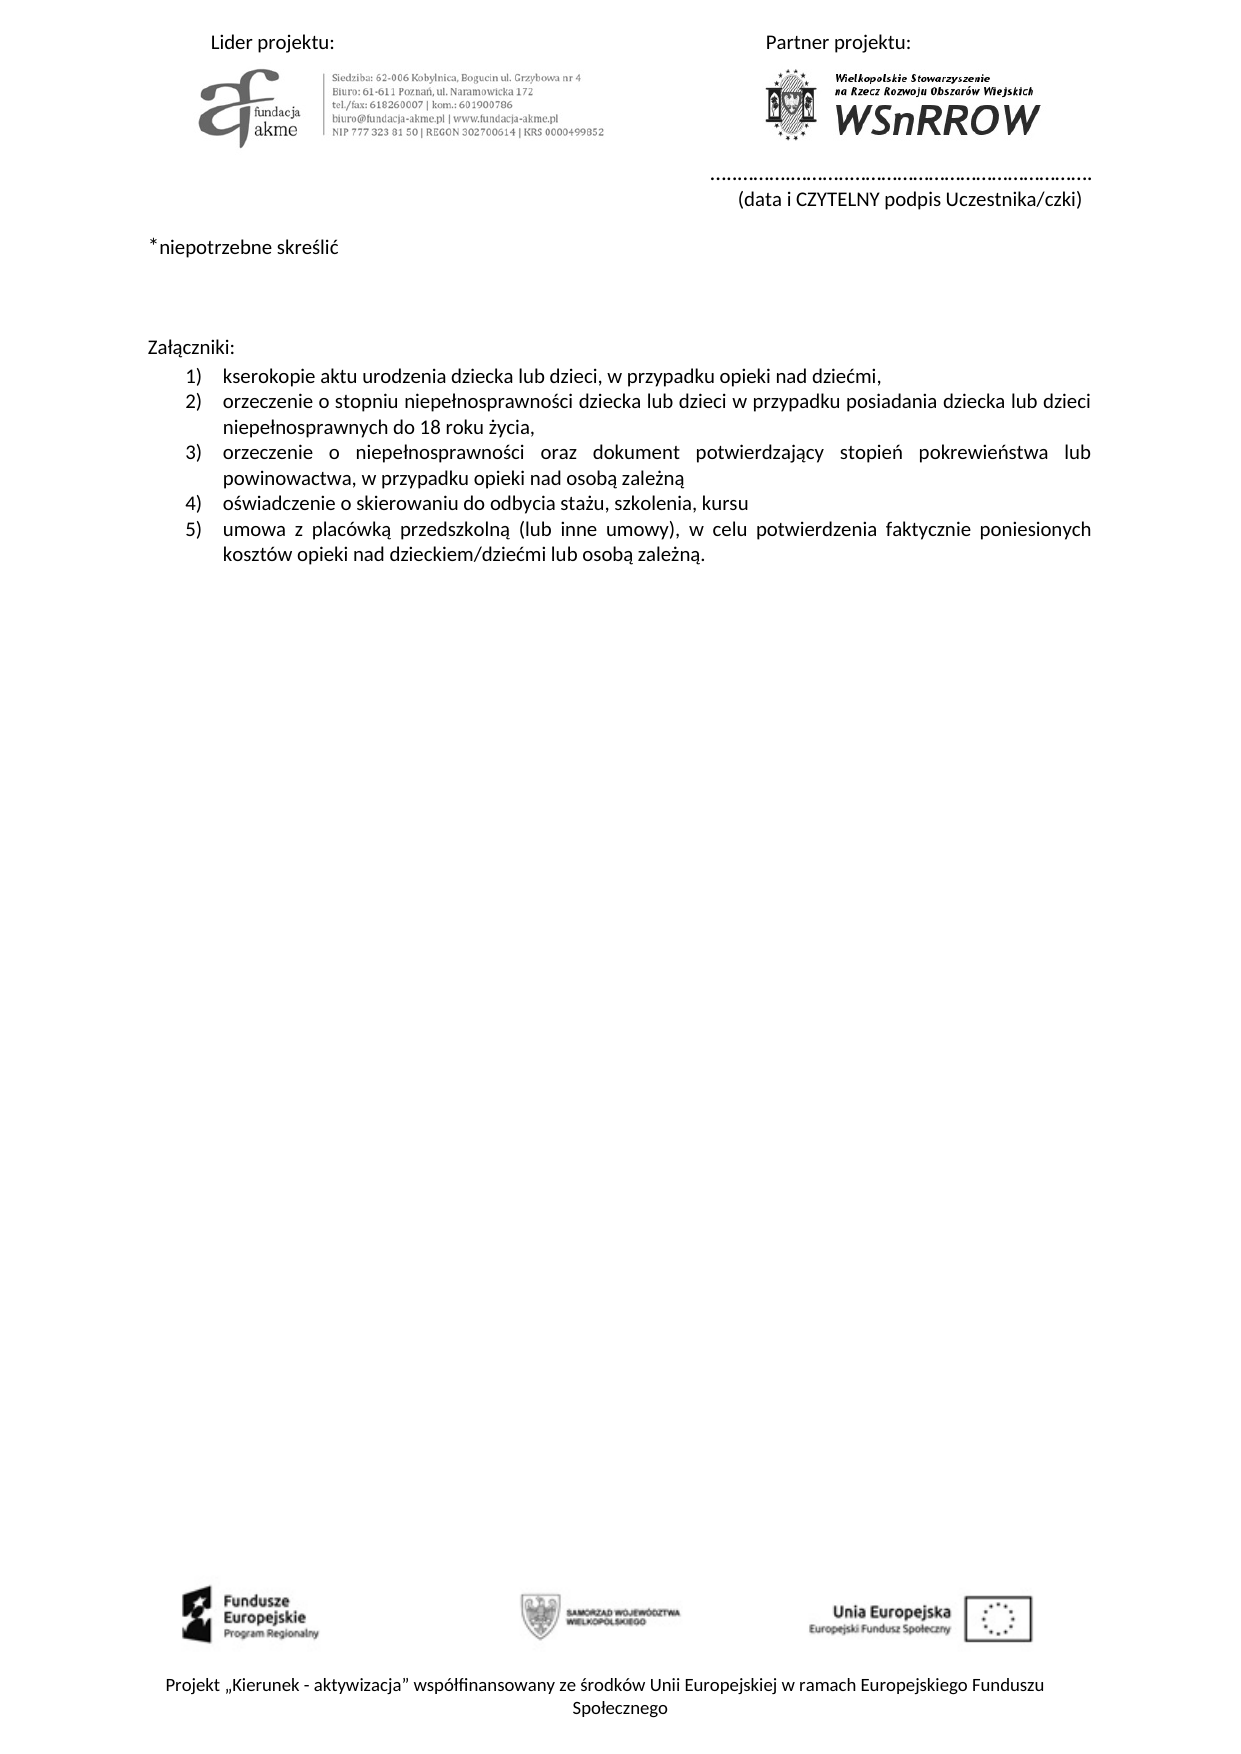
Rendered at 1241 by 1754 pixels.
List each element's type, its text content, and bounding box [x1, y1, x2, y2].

picture [145, 1563, 1066, 1674]
picture [192, 55, 1048, 158]
list kserokopie aktu urodzenia dziecka lub dzieci, w przypadku opieki nad dziećmi, [185, 363, 1093, 389]
list orzeczenie o stopniu niepełnosprawności dziecka lub dzieci w przypadku posiadania dziecka lub dzieci niepełnosprawnych do 18 roku życia, [185, 389, 1093, 439]
list umowa z placówką przedszkolną (lub inne umowy), w celu potwierdzenia faktycznie poniesionych kosztów opieki nad dzieckiem/dziećmi lub osobą zależną. [185, 516, 1093, 567]
text *niepotrzebne skreślić [148, 232, 1093, 260]
text …..……….………..………………………………………. [148, 158, 1093, 186]
text (data i CZYTELNY podpis Uczestnika/czki) [738, 186, 1093, 211]
list orzeczenie o niepełnosprawności oraz dokument potwierdzający stopień pokrewieństwa lub powinowactwa, w przypadku opieki nad osobą zależną [185, 439, 1093, 490]
text Załączniki: [148, 334, 1093, 359]
list oświadczenie o skierowaniu do odbycia stażu, szkolenia, kursu [185, 490, 1093, 516]
